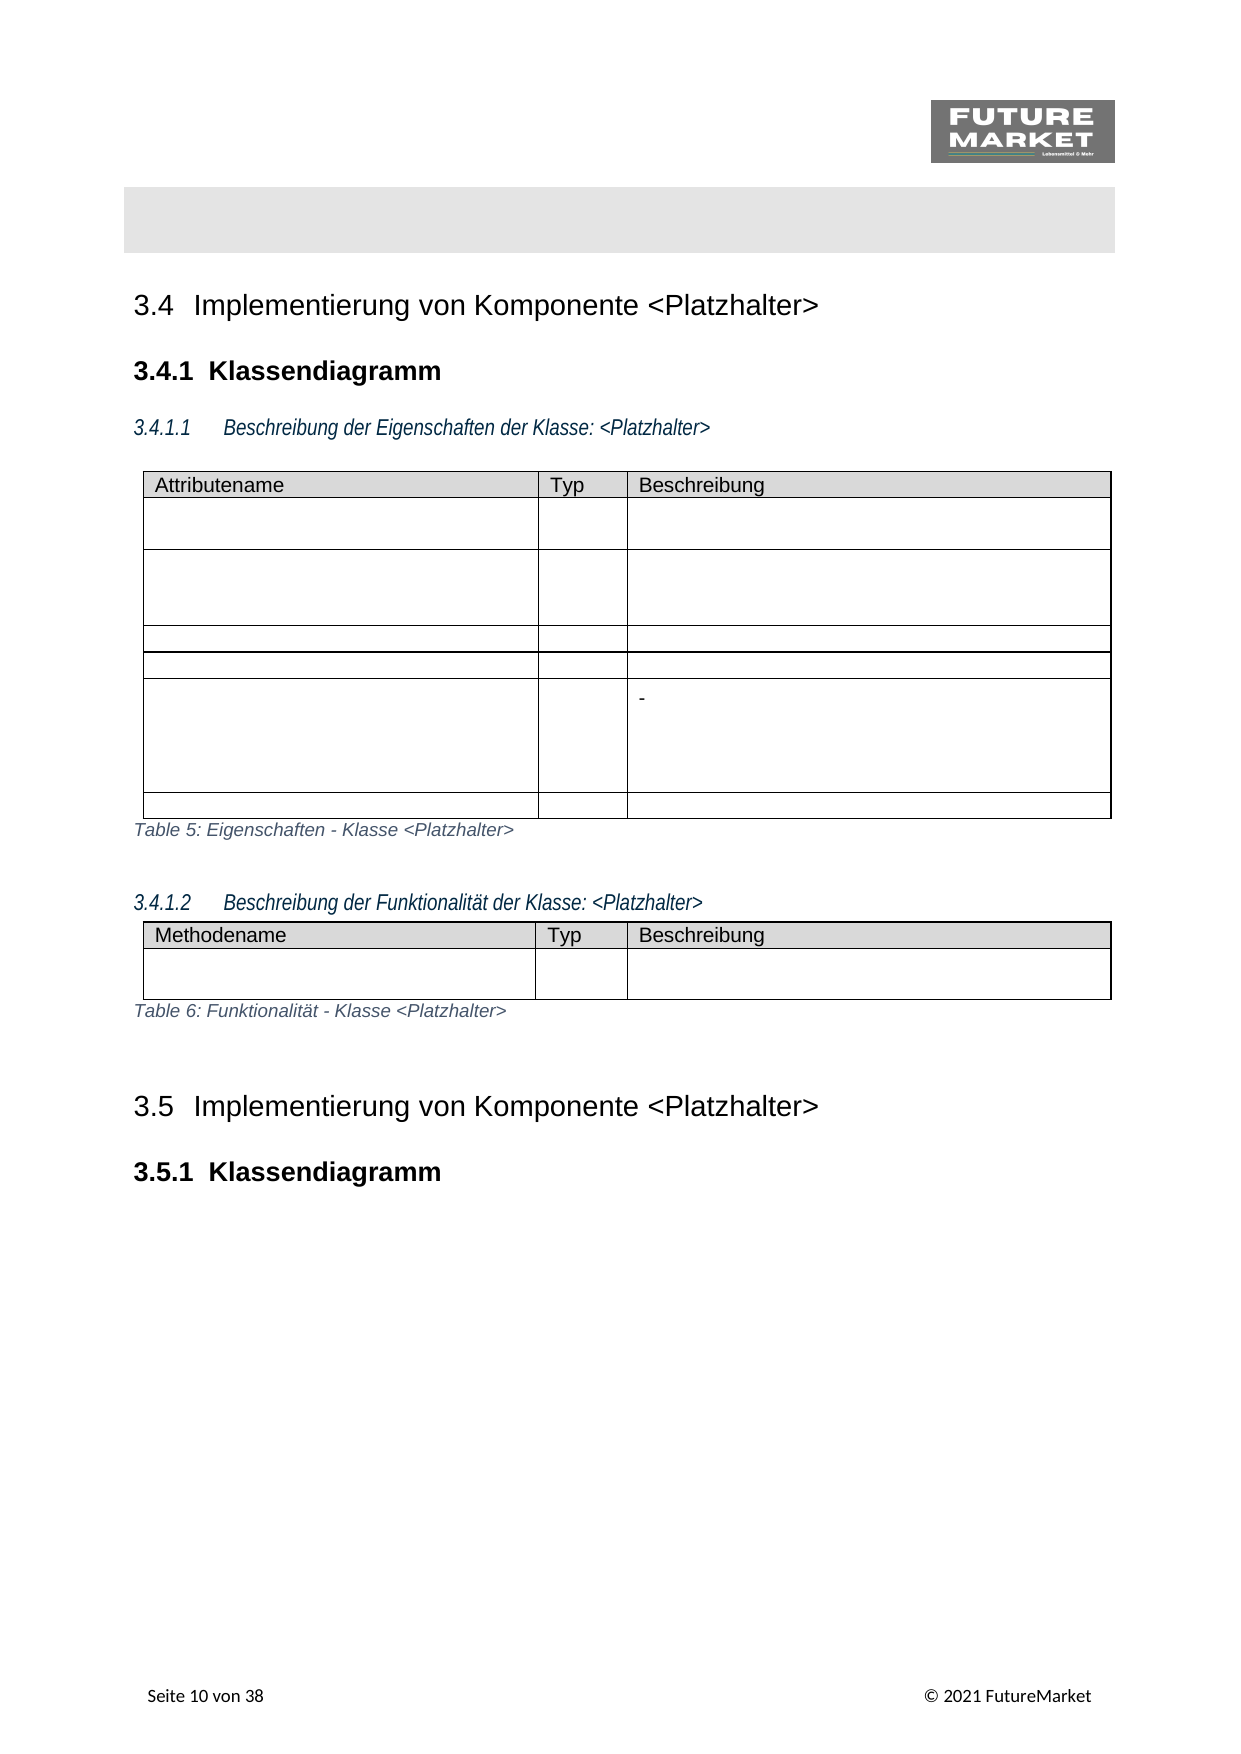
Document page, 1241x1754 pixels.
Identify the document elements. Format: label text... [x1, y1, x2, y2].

table_cell [628, 949, 1110, 999]
subtitle Implementierung von Komponente <Platzhalter> [133, 288, 1107, 321]
table_cell [628, 498, 1110, 548]
table_cell [539, 498, 627, 548]
table_cell [144, 653, 538, 678]
table_cell [144, 550, 538, 625]
table_cell [539, 626, 627, 651]
table_cell [144, 793, 538, 818]
subtitle Klassendiagramm [133, 1156, 1107, 1187]
table_cell [144, 949, 535, 999]
table_cell [539, 679, 627, 792]
table_header Beschreibung [628, 472, 1110, 497]
subtitle Implementierung von Komponente <Platzhalter> [133, 1089, 1107, 1122]
table_cell [539, 653, 627, 678]
picture [931, 100, 1115, 163]
table_cell [144, 679, 538, 792]
subtitle Klassendiagramm [133, 355, 1107, 386]
text Table 5: Eigenschaften - Klasse <Platzhalter> [133, 819, 1107, 841]
text Table 6: Funktionalität - Klasse <Platzhalter> [133, 1000, 1107, 1022]
table_cell [144, 498, 538, 548]
table_header Typ [539, 472, 627, 497]
table_header Attributename [144, 472, 538, 497]
table_cell [628, 793, 1110, 818]
table_cell [144, 626, 538, 651]
table_cell [628, 653, 1110, 678]
subtitle Beschreibung der Eigenschaften der Klasse: <Platzhalter> [133, 414, 1107, 441]
table_header Beschreibung [628, 923, 1110, 948]
table_cell [539, 550, 627, 625]
table_header Typ [536, 923, 627, 948]
table_cell [536, 949, 627, 999]
table_cell [628, 679, 1110, 792]
subtitle Beschreibung der Funktionalität der Klasse: <Platzhalter> [133, 888, 1107, 915]
table_header Methodename [144, 923, 535, 948]
table_cell [539, 793, 627, 818]
table_cell [628, 550, 1110, 625]
table_cell [628, 626, 1110, 651]
